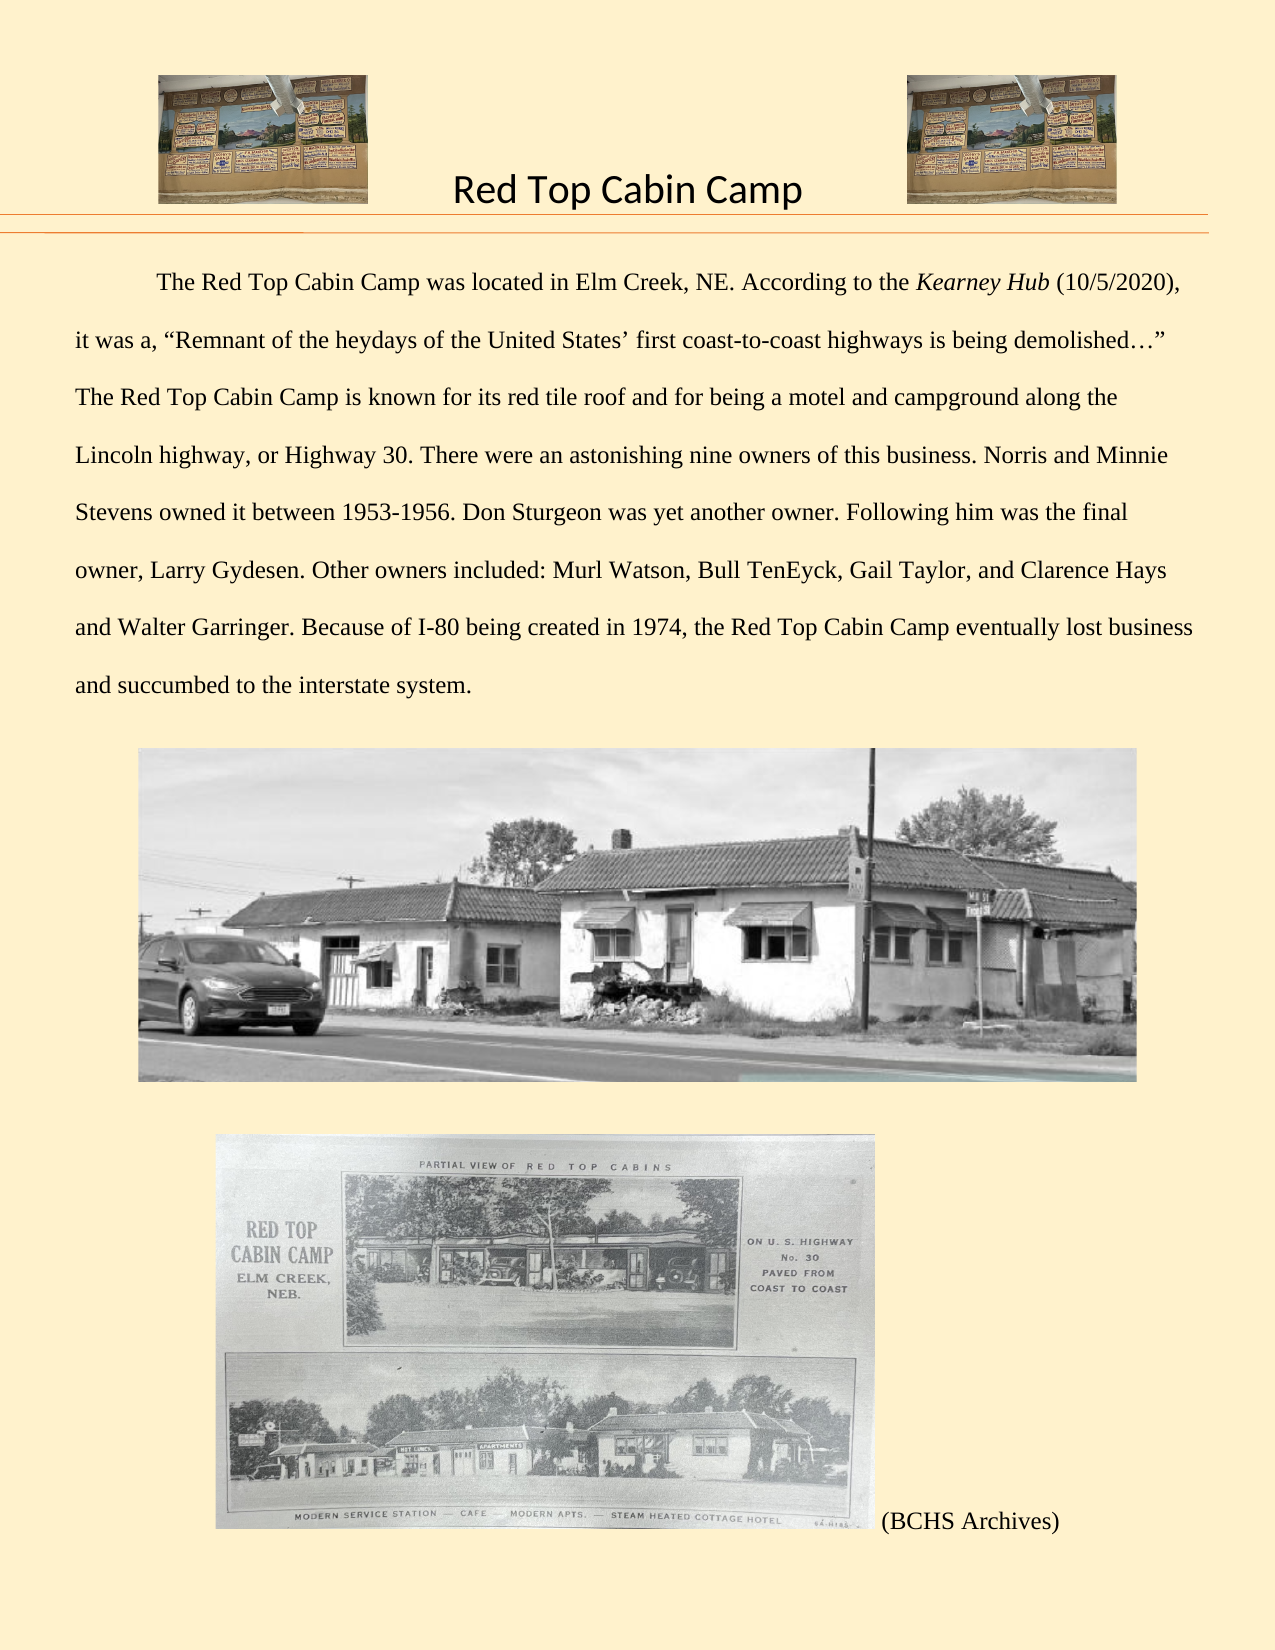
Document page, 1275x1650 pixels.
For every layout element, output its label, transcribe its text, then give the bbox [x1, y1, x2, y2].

picture [215, 1134, 875, 1529]
text The Red Top Cabin Camp was located in Elm Creek, NE. According to the Kearney Hub (10/5/2020), it was a, “Remnant of the heydays of the United States’ first coast-to-coast highways is being demolished…” The Red Top Cabin Camp is known for its red tile roof and for being a motel and campground along the Lincoln highway, or Highway 30. There were an astonishing nine owners of this business. Norris and Minnie Stevens owned it between 1953-1956. Don Sturgeon was yet another owner. Following him was the final owner, Larry Gydesen. Other owners included: Murl Watson, Bull TenEyck, Gail Taylor, and Clarence Hays and Walter Garringer. Because of I-80 being created in 1974, the Red Top Cabin Camp eventually lost business and succumbed to the interstate system. [75, 267, 1200, 699]
picture [907, 75, 1117, 204]
picture [158, 75, 368, 204]
picture [138, 748, 1137, 1082]
